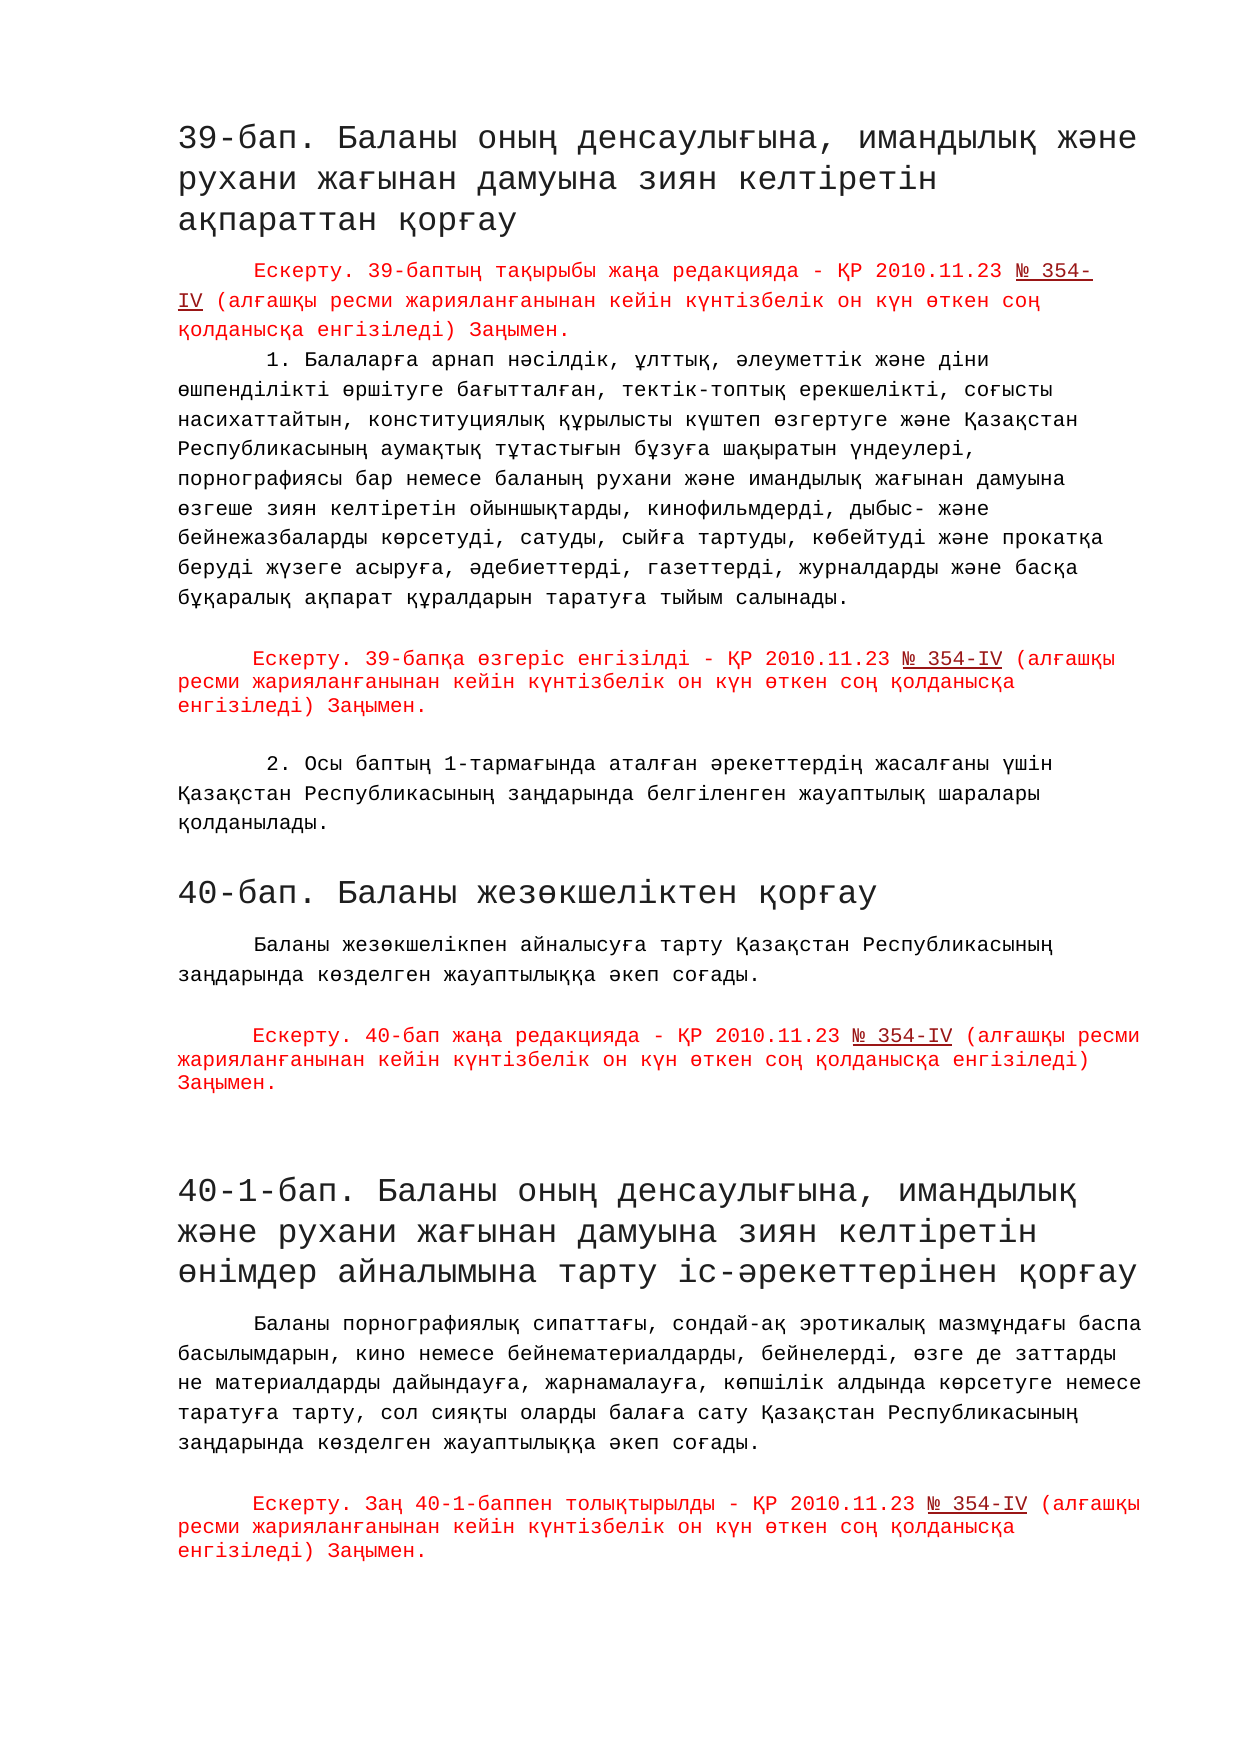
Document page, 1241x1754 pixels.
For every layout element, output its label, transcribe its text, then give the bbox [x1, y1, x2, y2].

text 39-бап. Баланы оның денсаулығына, имандылық және рухани жағынан дамуына зиян келтіретін ақпараттан қорғау [177, 118, 1152, 240]
text 1. Балаларға арнап нәсілдiк, ұлттық, әлеуметтiк және дiни өшпендiлiктi өршiтуге бағытталған, тектiк-топтық ерекшелiктi, соғысты насихаттайтын, конституциялық құрылысты күштеп өзгертуге және Қазақстан Республикасының аумақтық тұтастығын бұзуға шақыратын үндеулерi, порнографиясы бар немесе баланың рухани және имандылық жағынан дамуына өзгеше зиян келтiретiн ойыншықтарды, кинофильмдердi, дыбыс- және бейнежазбаларды көрсетудi, сатуды, сыйға тартуды, көбейтудi және прокатқа берудi жүзеге асыруға, әдебиеттердi, газеттердi, журналдарды және басқа бұқаралық ақпарат құралдарын таратуға тыйым салынады. [177, 343, 1152, 610]
text Ескерту. 39-баптың тақырыбы жаңа редакцияда - ҚР 2010.11.23 № 354-IV (алғашқы ресми жарияланғанынан кейін күнтізбелік он күн өткен соң қолданысқа енгізіледі) Заңымен. [177, 254, 1152, 343]
text 40-1-бап. Баланы оның денсаулығына, имандылық және рухани жағынан дамуына зиян келтіретін өнімдер айналымына тарту іс-әрекеттерінен қорғау [177, 1171, 1152, 1293]
text 40-бап. Баланы жезөкшелiктен қорғау [177, 873, 1152, 914]
text Баланы порнографиялық сипаттағы, сондай-ақ эротикалық мазмұндағы баспа басылымдарын, кино немесе бейнематериалдарды, бейнелерді, өзге де заттарды не материалдарды дайындауға, жарнамалауға, көпшілік алдында көрсетуге немесе таратуға тарту, сол сияқты оларды балаға сату Қазақстан Республикасының заңдарында көзделген жауаптылыққа әкеп соғады. [177, 1307, 1152, 1455]
text Ескерту. 40-бап жаңа редакцияда - ҚР 2010.11.23 № 354-IV (алғашқы ресми жарияланғанынан кейін күнтізбелік он күн өткен соң қолданысқа енгізіледі) Заңымен. [177, 1025, 1152, 1147]
text Ескерту. Заң 40-1-баппен толықтырылды - ҚР 2010.11.23 № 354-IV (алғашқы ресми жарияланғанынан кейін күнтізбелік он күн өткен соң қолданысқа енгізіледі) Заңымен. [177, 1493, 1152, 1615]
text 2. Осы баптың 1-тармағында аталған әрекеттердiң жасалғаны үшiн Қазақстан Республикасының заңдарында белгiленген жауаптылық шаралары қолданылады. [177, 747, 1152, 836]
text Баланы жезөкшелікпен айналысуға тарту Қазақстан Республикасының заңдарында көзделген жауаптылыққа әкеп соғады. [177, 928, 1152, 987]
text Ескерту. 39-бапқа өзгеріс енгізілді - ҚР 2010.11.23 № 354-IV (алғашқы ресми жарияланғанынан кейін күнтізбелік он күн өткен соң қолданысқа енгізіледі) Заңымен. [177, 648, 1152, 747]
